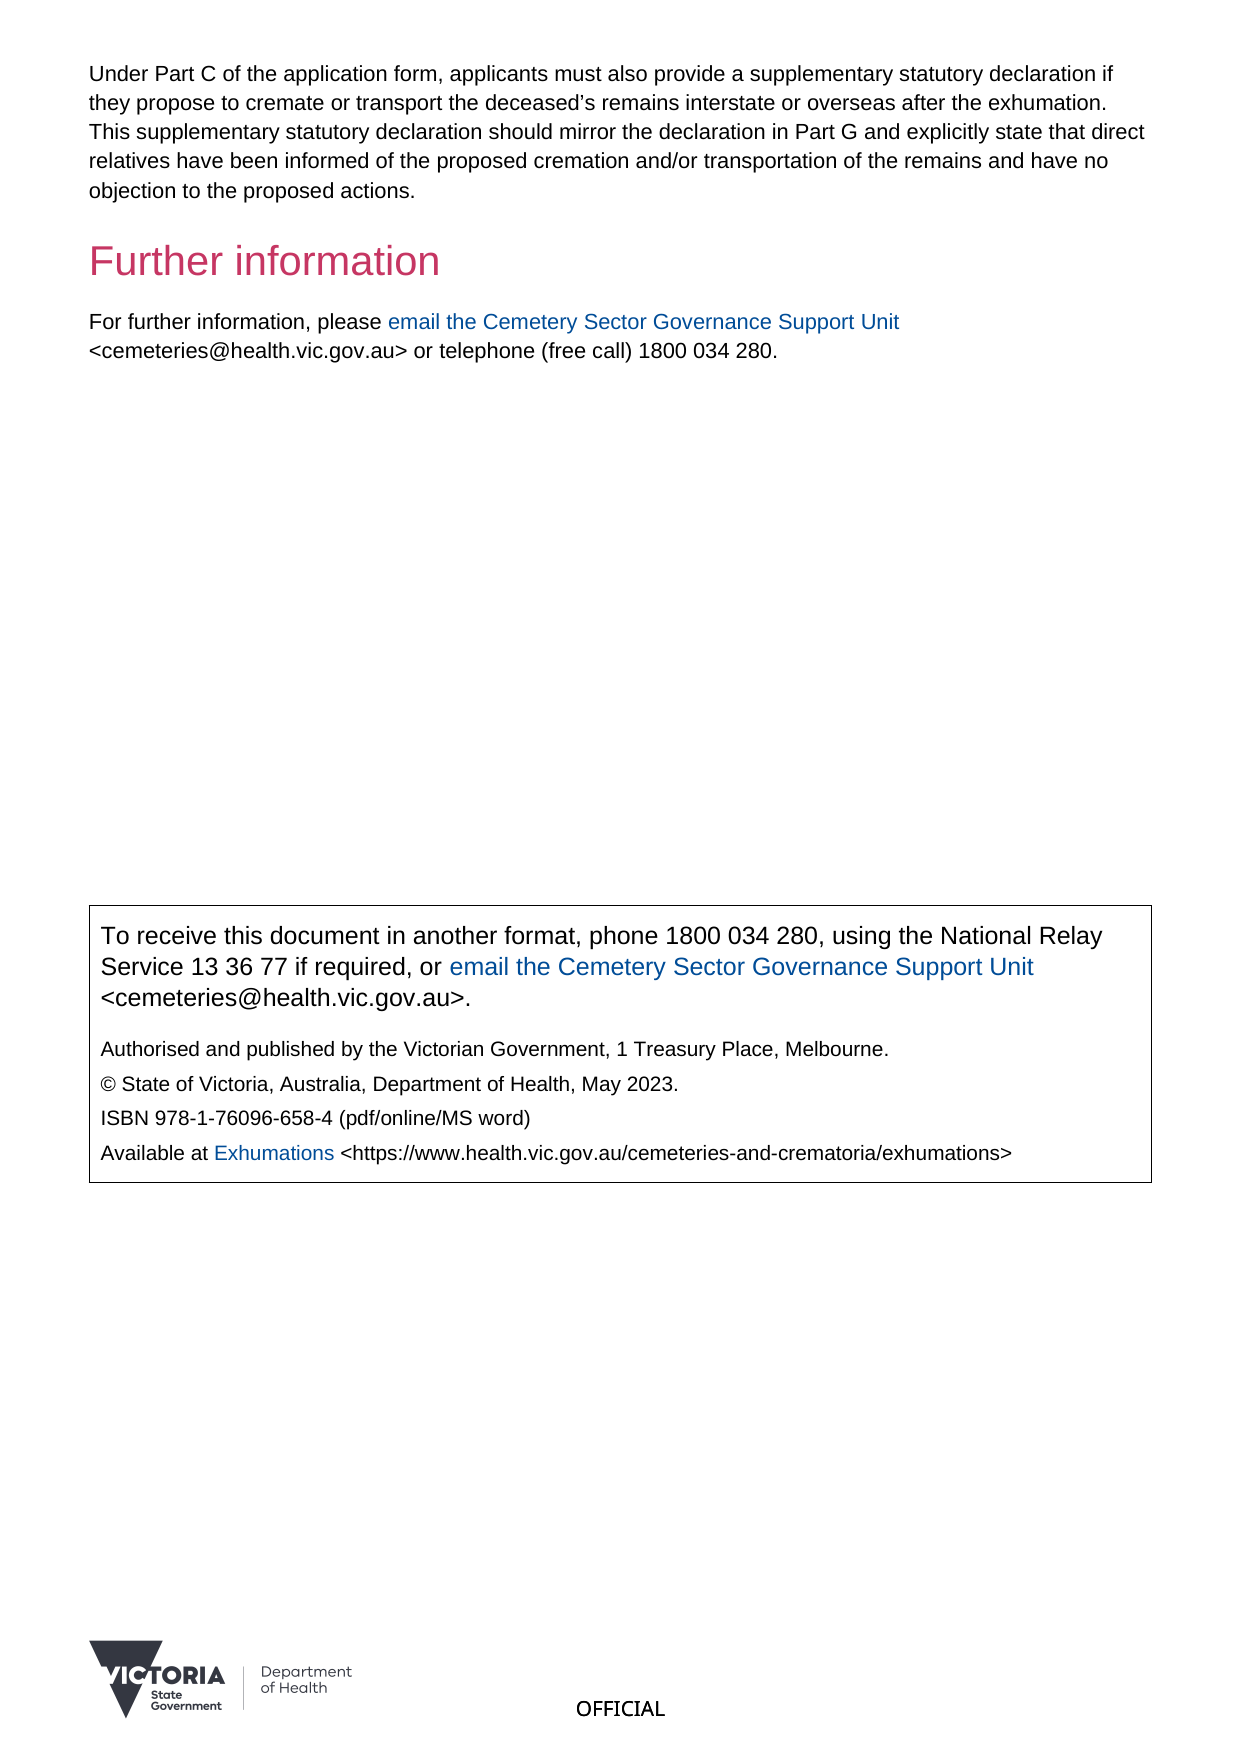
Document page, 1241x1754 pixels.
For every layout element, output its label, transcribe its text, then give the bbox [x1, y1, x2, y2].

table_header To receive this document in another format, phone 1800 034 280, using the National Relay Service 13 36 77 if required, or email the Cemetery Sector Governance Support Unit <cemeteries@health.vic.gov.au>. Authorised and published by the Victorian Government, 1 Treasury Place, Melbourne. © State of Victoria, Australia, Department of Health, May 2023. ISBN 978-1-76096-658-4 (pdf/online/MS word) Available at Exhumations <https://www.health.vic.gov.au/cemeteries-and-crematoria/exhumations> [90, 906, 1151, 1182]
text For further information, please email the Cemetery Sector Governance Support Unit <cemeteries@health.vic.gov.au> or telephone (free call) 1800 034 280. [89, 305, 1152, 363]
text Under Part C of the application form, applicants must also provide a supplementary statutory declaration if they propose to cremate or transport the deceased’s remains interstate or overseas after the exhumation. This supplementary statutory declaration should mirror the declaration in Part G and explicitly state that direct relatives have been informed of the proposed cremation and/or transportation of the remains and have no objection to the proposed actions. [89, 57, 1152, 203]
picture [0, 1595, 1241, 1754]
subtitle Further information [89, 236, 1152, 284]
